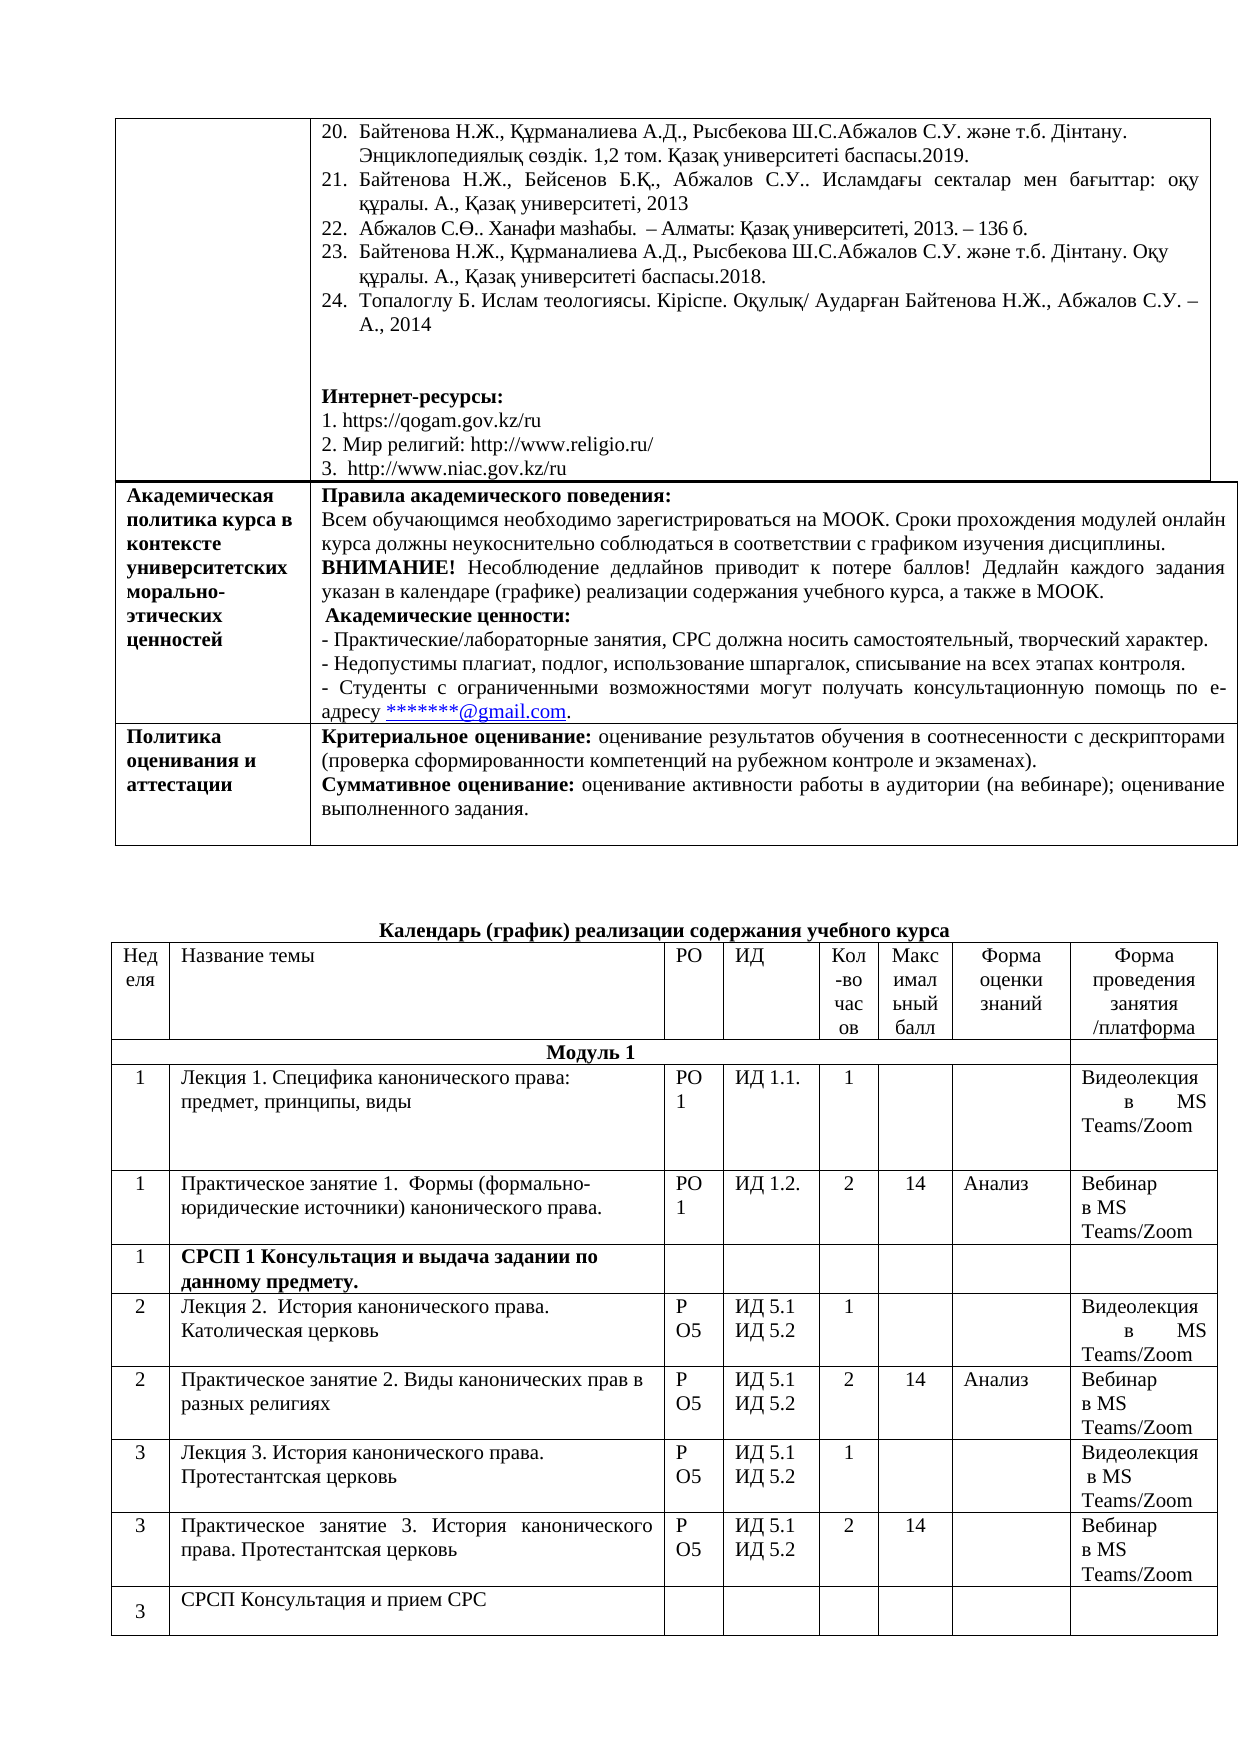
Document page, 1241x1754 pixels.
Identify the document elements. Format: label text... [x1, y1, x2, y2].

table_cell ИД 5.1 ИД 5.2 [724, 1440, 819, 1512]
table_cell [665, 1245, 723, 1293]
table_cell 14 [879, 1367, 952, 1439]
table_cell 3 [112, 1440, 169, 1512]
table_cell СРСП Консультация и прием СРС [170, 1587, 664, 1635]
table_cell 2 [112, 1294, 169, 1366]
table_header ИД [724, 943, 819, 1039]
table_cell [665, 1587, 723, 1635]
table_cell [953, 1440, 1070, 1512]
table_cell 2 [820, 1171, 878, 1243]
table_cell [953, 1587, 1070, 1635]
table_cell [311, 119, 1210, 480]
table_header Правила академического поведения: Всем обучающимся необходимо зарегистрироваться на МООК. Сроки прохождения модулей онлайн курса должны неукоснительно соблюдаться в соответствии с графиком изучения дисциплины. ВНИМАНИЕ! Несоблюдение дедлайнов приводит к потере баллов! Дедлайн каждого задания указан в календаре (графике) реализации содержания учебного курса, а также в МООК. Академические ценности: - Практические/лабораторные занятия, СРС должна носить самостоятельный, творческий характер. - Недопустимы плагиат, подлог, использование шпаргалок, списывание на всех этапах контроля. - Студенты с ограниченными возможностями могут получать консультационную помощь по е-адресу *******@gmail.com. [311, 483, 1237, 723]
table_cell 1 [112, 1171, 169, 1243]
table_cell 2 [112, 1367, 169, 1439]
table_cell [1071, 1040, 1217, 1064]
table_cell Модуль 1 [112, 1040, 1070, 1064]
table_cell Лекция 1. Специфика канонического права: предмет, принципы, виды [170, 1065, 664, 1170]
table_cell РО 1 [665, 1065, 723, 1170]
table_cell [879, 1065, 952, 1170]
table_cell [724, 1245, 819, 1293]
table_header Максимальный балл [879, 943, 952, 1039]
table_cell 14 [879, 1171, 952, 1243]
table_header Название темы [170, 943, 664, 1039]
table_cell 14 [879, 1513, 952, 1586]
table_cell 1 [112, 1065, 169, 1170]
table_cell [953, 1065, 1070, 1170]
table_cell 1 [820, 1065, 878, 1170]
table_cell [879, 1294, 952, 1366]
text Календарь (график) реализации содержания учебного курса [177, 918, 1152, 942]
table_cell Анализ [953, 1367, 1070, 1439]
table_cell СРСП 1 Консультация и выдача задании по данному предмету. [170, 1245, 664, 1293]
table_cell Вебинар в MS Teams/Zoom [1071, 1513, 1217, 1586]
table_cell Вебинар в MS Teams/Zoom [1071, 1367, 1217, 1439]
table_cell ИД 5.1 ИД 5.2 [724, 1367, 819, 1439]
table_cell [1071, 1587, 1217, 1635]
table_cell Видеолекция в MS Teams/Zoom [1071, 1065, 1217, 1170]
table_cell РО5 [665, 1440, 723, 1512]
table_cell [724, 1587, 819, 1635]
table_header Академическая политика курса в контексте университетских морально-этических ценностей [116, 483, 310, 723]
table_cell Практическое занятие 2. Виды канонических прав в разных религиях [170, 1367, 664, 1439]
table_cell 1 [820, 1294, 878, 1366]
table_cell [116, 119, 310, 480]
table_cell [879, 1440, 952, 1512]
table_cell [820, 1587, 878, 1635]
table_cell РО 1 [665, 1171, 723, 1243]
table_cell Политика оценивания и аттестации [116, 724, 310, 844]
table_cell [953, 1245, 1070, 1293]
table_cell 3 [112, 1513, 169, 1586]
table_cell Лекция 3. История канонического права. Протестантская церковь [170, 1440, 664, 1512]
table_header Форма оценки знаний [953, 943, 1070, 1039]
table_cell [953, 1294, 1070, 1366]
table_cell ИД 1.1. [724, 1065, 819, 1170]
table_cell 2 [820, 1513, 878, 1586]
table_cell Критериальное оценивание: оценивание результатов обучения в соотнесенности с дескрипторами (проверка сформированности компетенций на рубежном контроле и экзаменах). Суммативное оценивание: оценивание активности работы в аудитории (на вебинаре); оценивание выполненного задания. [311, 724, 1237, 844]
table_cell Анализ [953, 1171, 1070, 1243]
table_cell 1 [820, 1440, 878, 1512]
table_cell РО5 [665, 1513, 723, 1586]
table_cell РО5 [665, 1367, 723, 1439]
table_cell Вебинар в MS Teams/Zoom [1071, 1171, 1217, 1243]
table_header РО [665, 943, 723, 1039]
table_cell РО5 [665, 1294, 723, 1366]
table_cell Практическое занятие 1. Формы (формально-юридические источники) канонического права. [170, 1171, 664, 1243]
table_cell ИД 5.1 ИД 5.2 [724, 1294, 819, 1366]
table_cell 3 [112, 1587, 169, 1635]
table_cell [1071, 1245, 1217, 1293]
table_cell Практическое занятие 3. История канонического права. Протестантская церковь [170, 1513, 664, 1586]
table_cell ИД 1.2. [724, 1171, 819, 1243]
table_header Неделя [112, 943, 169, 1039]
table_cell [879, 1587, 952, 1635]
table_cell Лекция 2. История канонического права. Католическая церковь [170, 1294, 664, 1366]
table_cell ИД 5.1 ИД 5.2 [724, 1513, 819, 1586]
table_cell 1 [112, 1245, 169, 1293]
table_cell [820, 1245, 878, 1293]
table_header Форма проведения занятия /платформа [1071, 943, 1217, 1039]
table_cell Видеолекция в MS Teams/Zoom [1071, 1440, 1217, 1512]
table_cell Видеолекция в MS Teams/Zoom [1071, 1294, 1217, 1366]
table_header Кол-во часов [820, 943, 878, 1039]
table_cell [879, 1245, 952, 1293]
table_cell 2 [820, 1367, 878, 1439]
table_cell [953, 1513, 1070, 1586]
